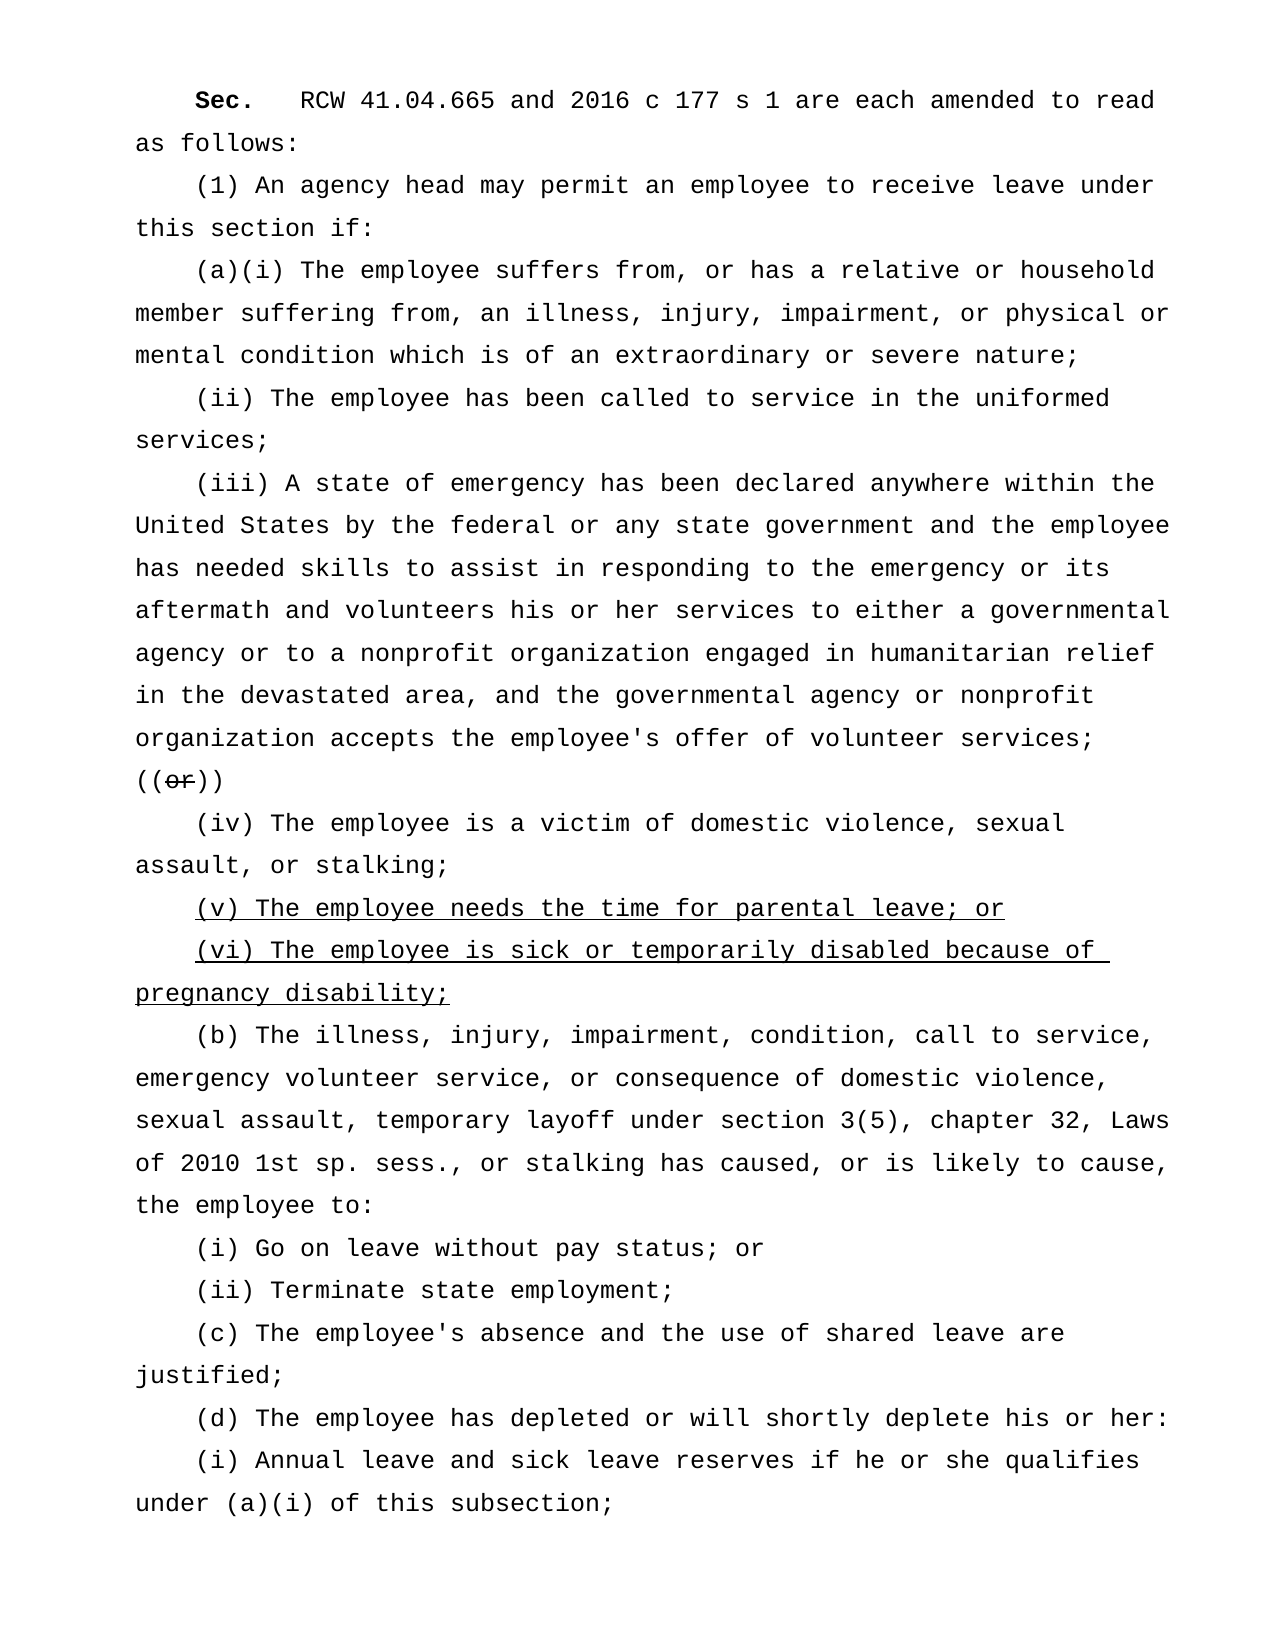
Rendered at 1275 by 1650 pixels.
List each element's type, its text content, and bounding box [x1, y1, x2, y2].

text (b) The illness, injury, impairment, condition, call to service, emergency volunteer service, or consequence of domestic violence, sexual assault, temporary layoff under section 3(5), chapter 32, Laws of 2010 1st sp. sess., or stalking has caused, or is likely to cause, the employee to: [135, 1010, 1170, 1222]
text (d) The employee has depleted or will shortly deplete his or her: [135, 1392, 1170, 1435]
text (vi) The employee is sick or temporarily disabled because of pregnancy disability; [135, 925, 1170, 1010]
text (a)(i) The employee suffers from, or has a relative or household member suffering from, an illness, injury, impairment, or physical or mental condition which is of an extraordinary or severe nature; [135, 245, 1170, 372]
text (i) Annual leave and sick leave reserves if he or she qualifies under (a)(i) of this subsection; [135, 1435, 1170, 1520]
text (ii) The employee has been called to service in the uniformed services; [135, 372, 1170, 457]
text (iv) The employee is a victim of domestic violence, sexual assault, or stalking; [135, 797, 1170, 882]
text (ii) Terminate state employment; [135, 1265, 1170, 1307]
text (1) An agency head may permit an employee to receive leave under this section if: [135, 160, 1170, 245]
text (c) The employee's absence and the use of shared leave are justified; [135, 1307, 1170, 1392]
text Sec. RCW 41.04.665 and 2016 c 177 s 1 are each amended to read as follows: [135, 75, 1170, 160]
text (i) Go on leave without pay status; or [135, 1222, 1170, 1265]
text (v) The employee needs the time for parental leave; or [135, 882, 1170, 925]
text (iii) A state of emergency has been declared anywhere within the United States by the federal or any state government and the employee has needed skills to assist in responding to the emergency or its aftermath and volunteers his or her services to either a governmental agency or to a nonprofit organization engaged in humanitarian relief in the devastated area, and the governmental agency or nonprofit organization accepts the employee's offer of volunteer services; ((or)) [135, 457, 1170, 797]
